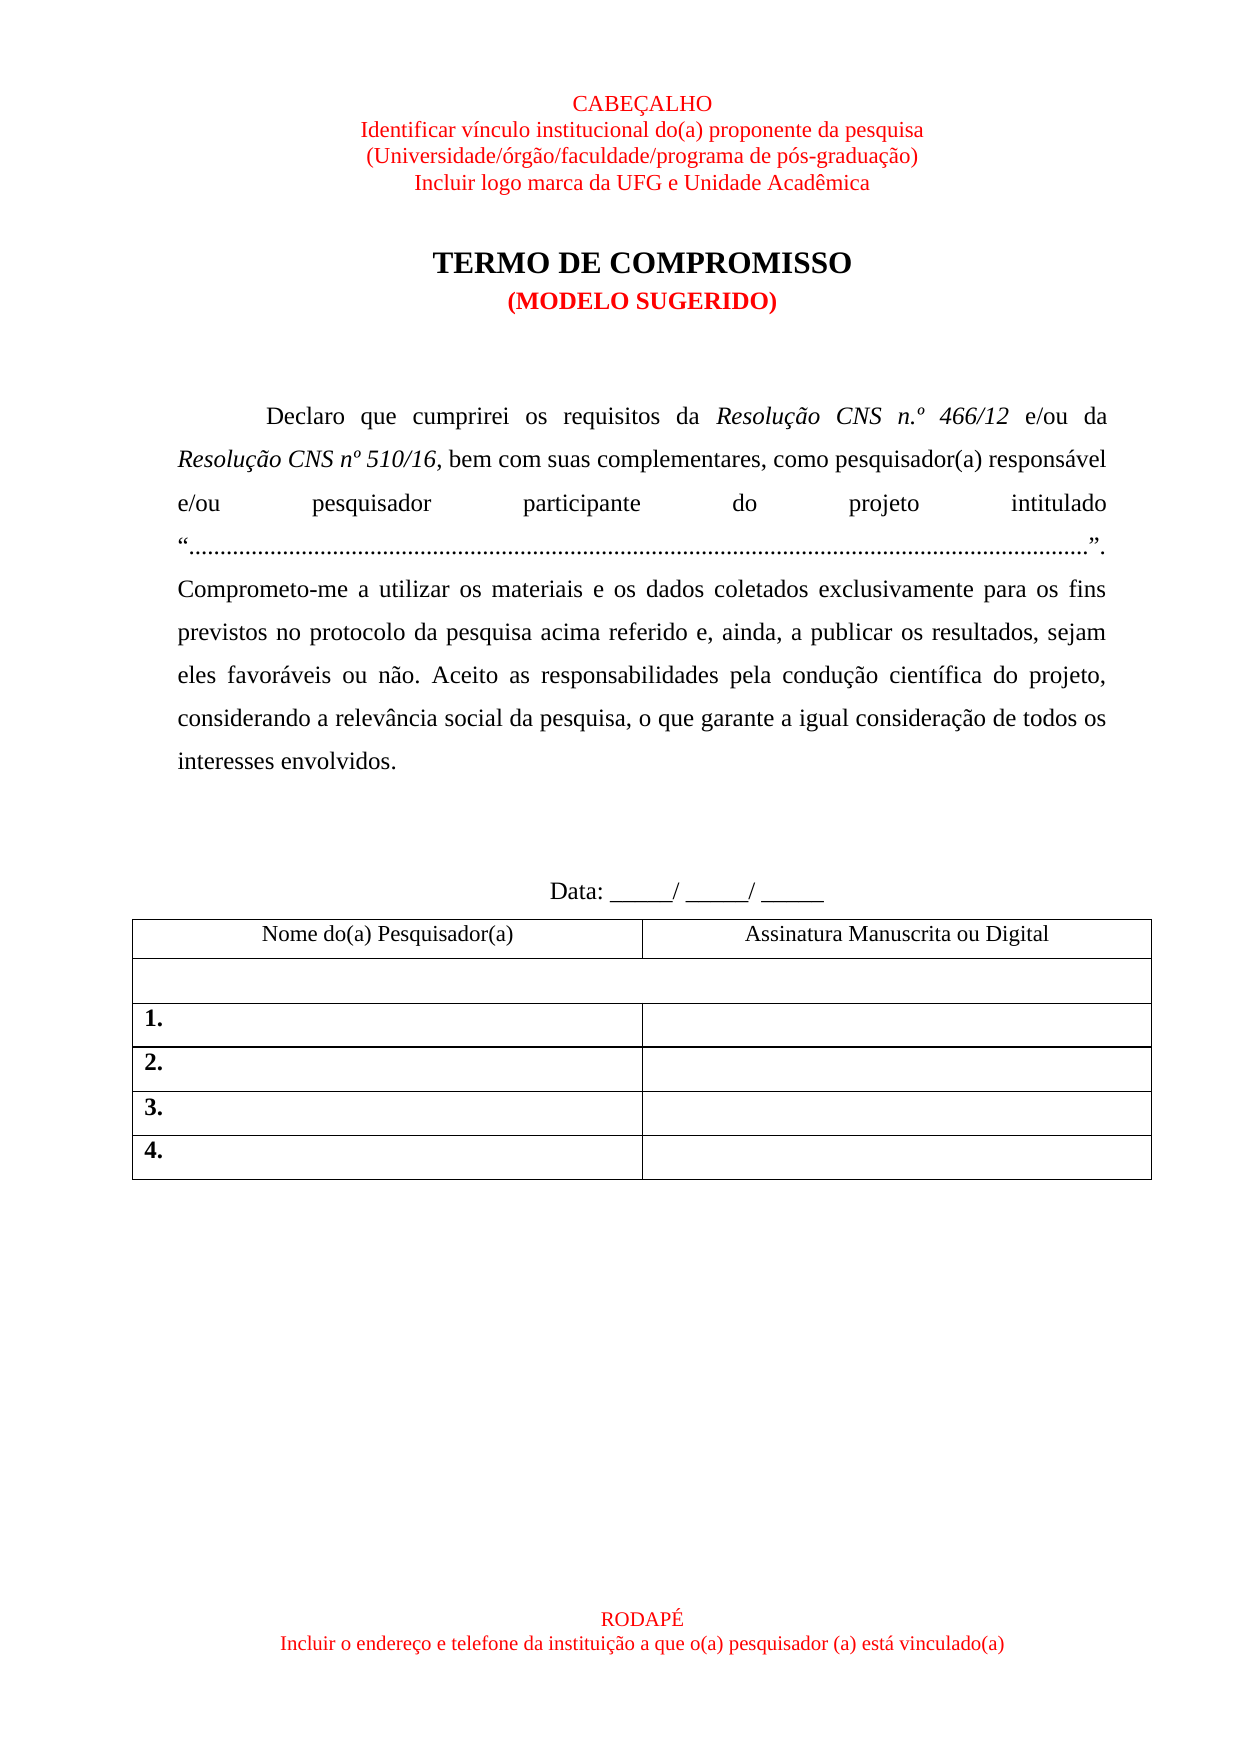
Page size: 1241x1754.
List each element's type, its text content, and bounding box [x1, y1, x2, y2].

table_cell 4. [133, 1136, 642, 1179]
text Declaro que cumprirei os requisitos da Resolução CNS n.º 466/12 e/ou da Resolução CNS nº 510/16, bem com suas complementares, como pesquisador(a) responsável e/ou pesquisador participante do projeto intitulado “................................................................................................................................................”. Comprometo-me a utilizar os materiais e os dados coletados exclusivamente para os fins previstos no protocolo da pesquisa acima referido e, ainda, a publicar os resultados, sejam eles favoráveis ou não. Aceito as responsabilidades pela condução científica do projeto, considerando a relevância social da pesquisa, o que garante a igual consideração de todos os interesses envolvidos. [177, 401, 1107, 775]
table_cell 2. [133, 1048, 642, 1091]
text (MODELO SUGERIDO) [177, 286, 1107, 315]
table_header Assinatura Manuscrita ou Digital [643, 920, 1151, 958]
table_header Nome do(a) Pesquisador(a) [133, 920, 642, 958]
table_cell 1. [133, 1004, 642, 1046]
table_cell [133, 959, 1151, 1002]
subtitle TERMO DE COMPROMISSO [177, 244, 1107, 280]
table_cell [643, 1136, 1151, 1179]
table_cell 3. [133, 1092, 642, 1134]
table_cell [643, 1048, 1151, 1091]
table_cell [643, 1092, 1151, 1134]
table_cell [643, 1004, 1151, 1046]
text Data: _____/ _____/ _____ [177, 876, 1107, 904]
